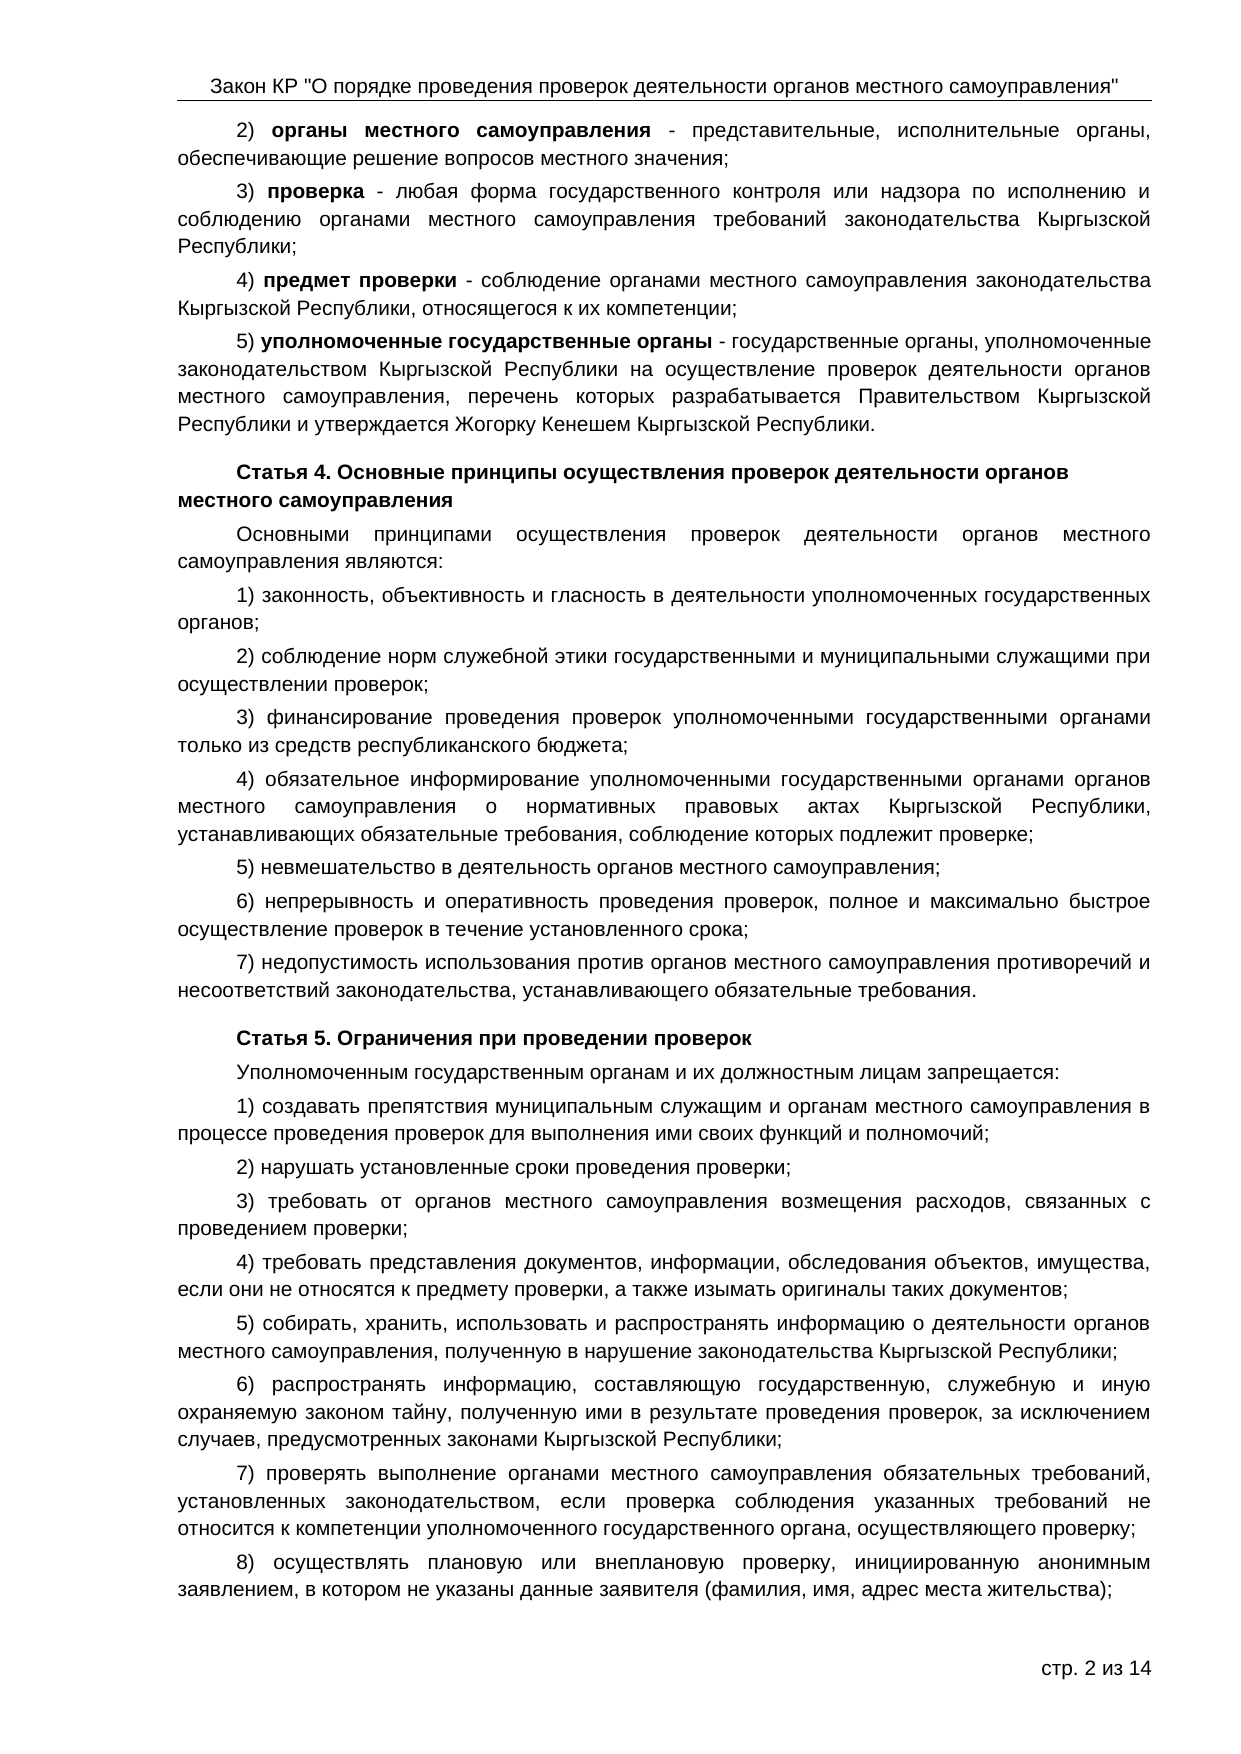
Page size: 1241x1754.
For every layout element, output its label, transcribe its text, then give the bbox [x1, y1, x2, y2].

text 1) создавать препятствия муниципальным служащим и органам местного самоуправления в процессе проведения проверок для выполнения ими своих функций и полномочий; [177, 1093, 1152, 1145]
text 2) органы местного самоуправления - представительные, исполнительные органы, обеспечивающие решение вопросов местного значения; [177, 118, 1152, 169]
text 4) предмет проверки - соблюдение органами местного самоуправления законодательства Кыргызской Республики, относящегося к их компетенции; [177, 268, 1152, 319]
text Основными принципами осуществления проверок деятельности органов местного самоуправления являются: [177, 521, 1152, 573]
text Статья 4. Основные принципы осуществления проверок деятельности органов местного самоуправления [177, 460, 1152, 512]
text Статья 5. Ограничения при проведении проверок [177, 1026, 1152, 1050]
text 8) осуществлять плановую или внеплановую проверку, инициированную анонимным заявлением, в котором не указаны данные заявителя (фамилия, имя, адрес места жительства); [177, 1550, 1152, 1601]
text 6) непрерывность и оперативность проведения проверок, полное и максимально быстрое осуществление проверок в течение установленного срока; [177, 889, 1152, 940]
text 5) собирать, хранить, использовать и распространять информацию о деятельности органов местного самоуправления, полученную в нарушение законодательства Кыргызской Республики; [177, 1311, 1152, 1362]
text 3) финансирование проведения проверок уполномоченными государственными органами только из средств республиканского бюджета; [177, 705, 1152, 757]
text 7) недопустимость использования против органов местного самоуправления противоречий и несоответствий законодательства, устанавливающего обязательные требования. [177, 950, 1152, 1002]
text 3) проверка - любая форма государственного контроля или надзора по исполнению и соблюдению органами местного самоуправления требований законодательства Кыргызской Республики; [177, 179, 1152, 258]
text 5) невмешательство в деятельность органов местного самоуправления; [177, 855, 1152, 879]
text 4) обязательное информирование уполномоченными государственными органами органов местного самоуправления о нормативных правовых актах Кыргызской Республики, устанавливающих обязательные требования, соблюдение которых подлежит проверке; [177, 766, 1152, 845]
text 5) уполномоченные государственные органы - государственные органы, уполномоченные законодательством Кыргызской Республики на осуществление проверок деятельности органов местного самоуправления, перечень которых разрабатывается Правительством Кыргызской Республики и утверждается Жогорку Кенешем Кыргызской Республики. [177, 329, 1152, 436]
text 4) требовать представления документов, информации, обследования объектов, имущества, если они не относятся к предмету проверки, а также изымать оригиналы таких документов; [177, 1250, 1152, 1301]
text 2) нарушать установленные сроки проведения проверки; [177, 1155, 1152, 1179]
text 1) законность, объективность и гласность в деятельности уполномоченных государственных органов; [177, 583, 1152, 634]
text 6) распространять информацию, составляющую государственную, служебную и иную охраняемую законом тайну, полученную ими в результате проведения проверок, за исключением случаев, предусмотренных законами Кыргызской Республики; [177, 1372, 1152, 1451]
text Уполномоченным государственным органам и их должностным лицам запрещается: [177, 1060, 1152, 1084]
text 2) соблюдение норм служебной этики государственными и муниципальными служащими при осуществлении проверок; [177, 644, 1152, 695]
text 7) проверять выполнение органами местного самоуправления обязательных требований, установленных законодательством, если проверка соблюдения указанных требований не относится к компетенции уполномоченного государственного органа, осуществляющего проверку; [177, 1461, 1152, 1540]
text 3) требовать от органов местного самоуправления возмещения расходов, связанных с проведением проверки; [177, 1188, 1152, 1240]
